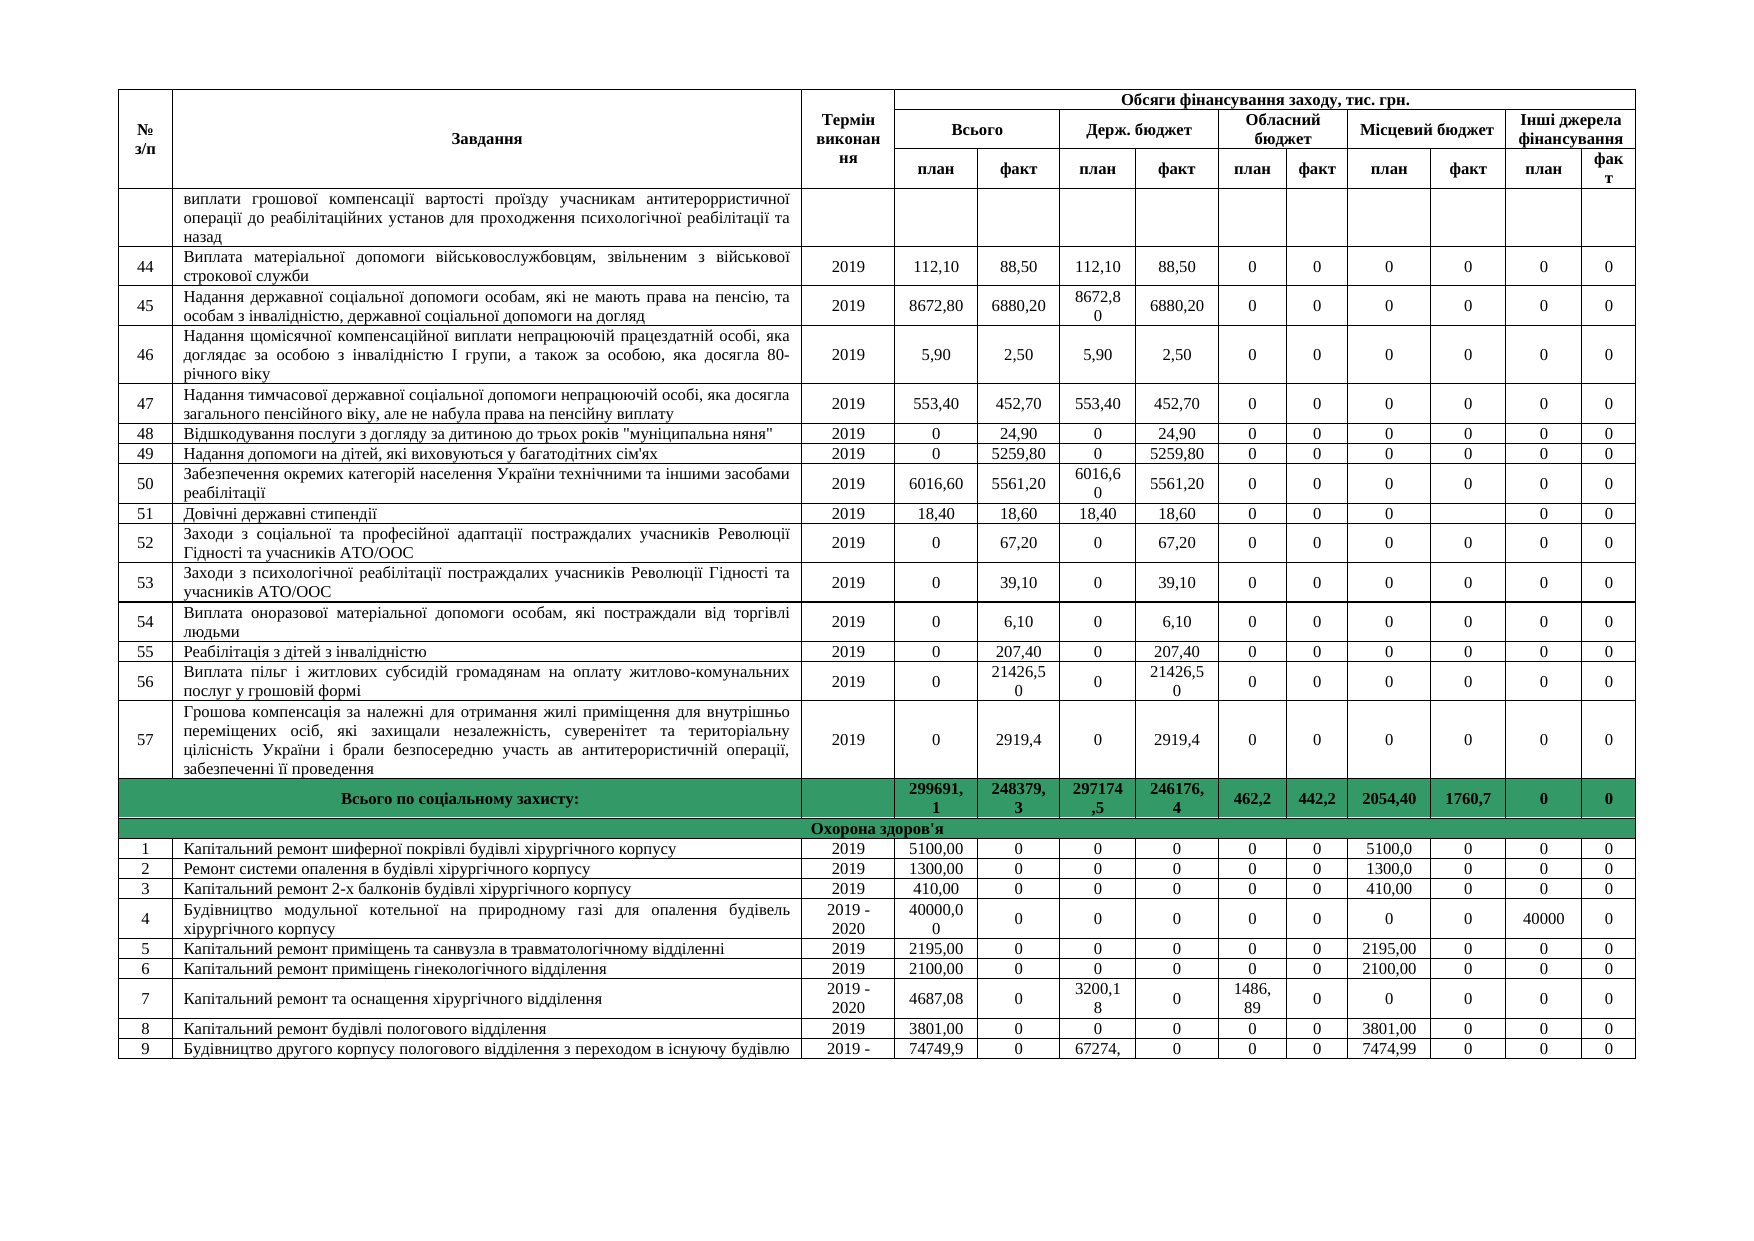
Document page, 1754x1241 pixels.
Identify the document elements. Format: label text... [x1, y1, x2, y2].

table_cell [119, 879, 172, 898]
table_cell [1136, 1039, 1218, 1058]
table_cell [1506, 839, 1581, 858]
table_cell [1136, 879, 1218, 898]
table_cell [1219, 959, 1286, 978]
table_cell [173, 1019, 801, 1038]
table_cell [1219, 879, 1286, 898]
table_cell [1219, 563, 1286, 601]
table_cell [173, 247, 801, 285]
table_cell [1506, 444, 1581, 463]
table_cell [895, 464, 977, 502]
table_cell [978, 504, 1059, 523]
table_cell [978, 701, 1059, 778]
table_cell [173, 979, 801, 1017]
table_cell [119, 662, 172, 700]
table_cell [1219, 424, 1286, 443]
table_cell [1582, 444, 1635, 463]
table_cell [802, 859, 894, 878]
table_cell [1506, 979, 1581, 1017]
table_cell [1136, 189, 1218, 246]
table_cell Місцевий бюджет [1348, 110, 1505, 148]
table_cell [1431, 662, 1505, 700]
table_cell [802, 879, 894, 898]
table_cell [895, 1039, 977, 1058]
table_cell план [1348, 149, 1430, 187]
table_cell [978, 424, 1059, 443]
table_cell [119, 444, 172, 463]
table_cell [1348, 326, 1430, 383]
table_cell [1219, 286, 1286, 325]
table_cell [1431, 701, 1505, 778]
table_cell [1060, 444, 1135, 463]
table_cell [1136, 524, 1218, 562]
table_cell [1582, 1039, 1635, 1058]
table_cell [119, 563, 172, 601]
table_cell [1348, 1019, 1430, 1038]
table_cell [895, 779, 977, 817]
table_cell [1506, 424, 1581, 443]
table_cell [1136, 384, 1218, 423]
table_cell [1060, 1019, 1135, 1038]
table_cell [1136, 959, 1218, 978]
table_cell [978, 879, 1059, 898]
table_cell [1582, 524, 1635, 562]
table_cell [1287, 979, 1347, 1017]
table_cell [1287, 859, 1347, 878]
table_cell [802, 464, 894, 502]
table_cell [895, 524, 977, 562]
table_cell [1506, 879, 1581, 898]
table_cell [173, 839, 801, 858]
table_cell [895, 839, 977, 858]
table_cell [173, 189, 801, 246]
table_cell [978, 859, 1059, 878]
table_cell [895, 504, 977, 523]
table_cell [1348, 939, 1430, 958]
table_cell план [1219, 149, 1286, 187]
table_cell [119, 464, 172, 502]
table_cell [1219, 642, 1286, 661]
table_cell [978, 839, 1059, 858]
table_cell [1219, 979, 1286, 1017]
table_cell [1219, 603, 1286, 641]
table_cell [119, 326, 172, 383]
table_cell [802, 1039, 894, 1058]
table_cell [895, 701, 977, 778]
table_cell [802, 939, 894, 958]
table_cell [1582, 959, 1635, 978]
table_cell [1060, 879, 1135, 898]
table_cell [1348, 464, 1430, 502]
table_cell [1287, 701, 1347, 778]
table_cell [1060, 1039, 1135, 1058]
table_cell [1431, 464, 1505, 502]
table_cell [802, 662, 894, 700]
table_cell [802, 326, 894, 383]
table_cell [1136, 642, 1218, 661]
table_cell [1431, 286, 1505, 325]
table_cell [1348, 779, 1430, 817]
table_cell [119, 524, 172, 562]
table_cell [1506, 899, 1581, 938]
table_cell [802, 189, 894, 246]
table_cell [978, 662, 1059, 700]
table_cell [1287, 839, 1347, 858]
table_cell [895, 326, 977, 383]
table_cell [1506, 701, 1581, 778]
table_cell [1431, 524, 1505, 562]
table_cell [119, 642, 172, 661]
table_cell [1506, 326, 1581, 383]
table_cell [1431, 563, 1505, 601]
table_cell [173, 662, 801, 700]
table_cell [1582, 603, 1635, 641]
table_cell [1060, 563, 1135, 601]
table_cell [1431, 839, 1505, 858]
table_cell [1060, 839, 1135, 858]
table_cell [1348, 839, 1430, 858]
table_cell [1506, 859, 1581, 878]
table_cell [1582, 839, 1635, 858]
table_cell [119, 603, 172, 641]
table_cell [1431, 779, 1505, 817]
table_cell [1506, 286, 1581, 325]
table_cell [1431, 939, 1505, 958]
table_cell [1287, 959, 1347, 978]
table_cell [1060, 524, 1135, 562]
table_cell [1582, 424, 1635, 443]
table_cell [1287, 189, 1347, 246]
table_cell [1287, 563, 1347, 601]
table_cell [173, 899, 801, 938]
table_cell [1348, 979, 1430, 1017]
table_header № з/п [119, 90, 172, 187]
table_cell факт [1287, 149, 1347, 187]
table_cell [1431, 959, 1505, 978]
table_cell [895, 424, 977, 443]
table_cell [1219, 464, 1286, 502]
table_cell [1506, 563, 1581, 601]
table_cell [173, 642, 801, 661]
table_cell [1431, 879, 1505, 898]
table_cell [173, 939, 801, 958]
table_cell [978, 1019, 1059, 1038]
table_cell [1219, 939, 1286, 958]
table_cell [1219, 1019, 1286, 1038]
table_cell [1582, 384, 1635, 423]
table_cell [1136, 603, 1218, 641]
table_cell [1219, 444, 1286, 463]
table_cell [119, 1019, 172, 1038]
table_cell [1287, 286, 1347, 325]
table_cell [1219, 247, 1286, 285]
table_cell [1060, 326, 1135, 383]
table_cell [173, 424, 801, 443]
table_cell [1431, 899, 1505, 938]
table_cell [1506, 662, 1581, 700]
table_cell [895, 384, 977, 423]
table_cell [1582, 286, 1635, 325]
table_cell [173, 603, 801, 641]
table_cell Обласний бюджет [1219, 110, 1347, 148]
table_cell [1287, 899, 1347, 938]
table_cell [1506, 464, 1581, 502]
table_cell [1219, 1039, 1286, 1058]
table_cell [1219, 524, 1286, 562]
table_header Обсяги фінансування заходу, тис. грн. [895, 90, 1635, 109]
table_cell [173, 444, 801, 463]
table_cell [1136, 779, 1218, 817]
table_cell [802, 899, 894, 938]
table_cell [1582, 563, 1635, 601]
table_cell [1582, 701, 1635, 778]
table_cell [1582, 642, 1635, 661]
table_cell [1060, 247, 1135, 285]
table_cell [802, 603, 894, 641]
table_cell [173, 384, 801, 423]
table_cell факт [1431, 149, 1505, 187]
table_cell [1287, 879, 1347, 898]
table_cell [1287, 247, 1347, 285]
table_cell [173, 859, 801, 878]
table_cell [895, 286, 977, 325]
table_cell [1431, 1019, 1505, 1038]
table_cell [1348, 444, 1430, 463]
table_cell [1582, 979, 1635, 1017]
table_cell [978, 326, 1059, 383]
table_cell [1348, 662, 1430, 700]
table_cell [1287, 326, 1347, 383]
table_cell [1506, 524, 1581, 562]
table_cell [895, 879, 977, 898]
table_header Термін виконання [802, 90, 894, 187]
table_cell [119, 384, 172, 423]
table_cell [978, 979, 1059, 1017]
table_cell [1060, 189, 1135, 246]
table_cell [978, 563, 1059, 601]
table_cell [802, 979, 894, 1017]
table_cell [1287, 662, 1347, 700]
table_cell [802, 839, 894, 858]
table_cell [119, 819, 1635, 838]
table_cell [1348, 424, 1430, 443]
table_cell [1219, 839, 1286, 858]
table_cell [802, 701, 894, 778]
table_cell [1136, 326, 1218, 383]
table_cell Інші джерела фінансування [1506, 110, 1635, 148]
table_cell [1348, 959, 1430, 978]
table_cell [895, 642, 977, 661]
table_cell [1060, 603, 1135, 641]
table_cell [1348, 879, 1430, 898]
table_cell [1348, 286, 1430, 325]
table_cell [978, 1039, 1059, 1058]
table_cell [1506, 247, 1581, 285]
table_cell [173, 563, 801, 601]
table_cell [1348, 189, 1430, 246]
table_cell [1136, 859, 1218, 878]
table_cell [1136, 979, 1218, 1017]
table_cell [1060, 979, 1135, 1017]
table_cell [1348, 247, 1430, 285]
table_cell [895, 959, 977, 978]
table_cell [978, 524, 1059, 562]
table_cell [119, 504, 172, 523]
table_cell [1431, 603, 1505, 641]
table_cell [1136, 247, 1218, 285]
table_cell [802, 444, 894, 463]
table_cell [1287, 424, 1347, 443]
table_cell факт [1582, 149, 1635, 187]
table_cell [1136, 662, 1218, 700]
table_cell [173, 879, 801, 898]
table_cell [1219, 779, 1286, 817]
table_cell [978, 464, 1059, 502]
table_cell Всього [895, 110, 1059, 148]
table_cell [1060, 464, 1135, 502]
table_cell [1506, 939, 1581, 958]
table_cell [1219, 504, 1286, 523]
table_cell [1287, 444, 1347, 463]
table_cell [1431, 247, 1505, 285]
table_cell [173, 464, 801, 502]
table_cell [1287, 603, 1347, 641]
table_cell факт [978, 149, 1059, 187]
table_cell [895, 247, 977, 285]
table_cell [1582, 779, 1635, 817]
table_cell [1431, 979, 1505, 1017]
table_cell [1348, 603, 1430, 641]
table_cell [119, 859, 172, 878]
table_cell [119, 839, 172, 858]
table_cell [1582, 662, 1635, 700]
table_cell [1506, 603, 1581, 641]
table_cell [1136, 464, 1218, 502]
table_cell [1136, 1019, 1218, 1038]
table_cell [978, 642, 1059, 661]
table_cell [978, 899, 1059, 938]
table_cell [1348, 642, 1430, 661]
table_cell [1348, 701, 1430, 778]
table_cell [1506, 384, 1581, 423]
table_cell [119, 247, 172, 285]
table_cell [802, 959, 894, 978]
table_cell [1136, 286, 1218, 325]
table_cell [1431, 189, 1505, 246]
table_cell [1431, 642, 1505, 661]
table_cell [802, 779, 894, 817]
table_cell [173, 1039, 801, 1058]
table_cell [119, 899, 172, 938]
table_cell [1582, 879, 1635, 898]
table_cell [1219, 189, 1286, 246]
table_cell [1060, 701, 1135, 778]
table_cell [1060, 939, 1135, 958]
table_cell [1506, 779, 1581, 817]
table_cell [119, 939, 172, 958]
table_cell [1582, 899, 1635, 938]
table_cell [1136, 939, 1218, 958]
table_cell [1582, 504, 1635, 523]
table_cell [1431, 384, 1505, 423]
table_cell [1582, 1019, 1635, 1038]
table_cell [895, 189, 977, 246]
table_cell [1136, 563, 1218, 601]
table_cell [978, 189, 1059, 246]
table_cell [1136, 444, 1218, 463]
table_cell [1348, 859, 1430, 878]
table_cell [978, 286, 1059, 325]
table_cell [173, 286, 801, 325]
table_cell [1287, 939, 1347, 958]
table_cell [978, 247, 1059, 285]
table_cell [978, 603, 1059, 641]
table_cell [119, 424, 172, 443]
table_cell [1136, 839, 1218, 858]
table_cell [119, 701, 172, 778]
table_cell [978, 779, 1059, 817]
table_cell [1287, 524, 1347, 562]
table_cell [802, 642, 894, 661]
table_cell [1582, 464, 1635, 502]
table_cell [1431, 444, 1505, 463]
table_cell факт [1136, 149, 1218, 187]
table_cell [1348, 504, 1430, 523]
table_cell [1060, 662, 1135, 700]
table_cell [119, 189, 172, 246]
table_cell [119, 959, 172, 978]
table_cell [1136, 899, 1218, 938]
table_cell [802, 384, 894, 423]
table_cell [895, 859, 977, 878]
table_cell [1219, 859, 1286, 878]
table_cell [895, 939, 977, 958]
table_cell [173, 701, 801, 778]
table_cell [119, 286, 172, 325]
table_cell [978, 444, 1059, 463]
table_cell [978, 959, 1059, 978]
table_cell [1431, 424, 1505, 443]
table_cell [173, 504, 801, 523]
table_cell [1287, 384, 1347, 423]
table_cell план [1506, 149, 1581, 187]
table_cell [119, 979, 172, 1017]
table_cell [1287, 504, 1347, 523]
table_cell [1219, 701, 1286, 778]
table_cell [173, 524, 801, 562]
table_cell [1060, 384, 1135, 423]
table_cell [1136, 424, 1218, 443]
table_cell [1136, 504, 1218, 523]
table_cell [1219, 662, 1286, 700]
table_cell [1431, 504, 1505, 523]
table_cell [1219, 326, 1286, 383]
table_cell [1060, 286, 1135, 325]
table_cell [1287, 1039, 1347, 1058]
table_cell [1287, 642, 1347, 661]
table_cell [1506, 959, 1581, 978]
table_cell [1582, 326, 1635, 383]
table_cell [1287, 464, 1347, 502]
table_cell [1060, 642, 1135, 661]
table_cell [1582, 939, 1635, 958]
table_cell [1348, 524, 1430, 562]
table_cell план [1060, 149, 1135, 187]
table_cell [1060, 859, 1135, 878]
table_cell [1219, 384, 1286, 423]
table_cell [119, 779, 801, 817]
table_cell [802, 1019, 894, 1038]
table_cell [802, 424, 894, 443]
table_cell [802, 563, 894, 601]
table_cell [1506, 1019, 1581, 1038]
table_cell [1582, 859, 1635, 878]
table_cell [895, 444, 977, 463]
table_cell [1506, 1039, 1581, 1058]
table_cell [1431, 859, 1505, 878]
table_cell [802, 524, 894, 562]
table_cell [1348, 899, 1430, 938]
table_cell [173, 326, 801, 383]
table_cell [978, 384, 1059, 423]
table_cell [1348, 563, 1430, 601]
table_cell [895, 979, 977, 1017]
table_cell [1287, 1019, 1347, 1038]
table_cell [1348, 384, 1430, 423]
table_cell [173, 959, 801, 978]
table_cell Держ. бюджет [1060, 110, 1218, 148]
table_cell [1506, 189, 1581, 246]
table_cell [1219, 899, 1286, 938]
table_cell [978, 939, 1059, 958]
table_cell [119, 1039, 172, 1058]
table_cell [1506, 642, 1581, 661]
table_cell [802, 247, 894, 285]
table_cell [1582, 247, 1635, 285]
table_header Завдання [173, 90, 801, 187]
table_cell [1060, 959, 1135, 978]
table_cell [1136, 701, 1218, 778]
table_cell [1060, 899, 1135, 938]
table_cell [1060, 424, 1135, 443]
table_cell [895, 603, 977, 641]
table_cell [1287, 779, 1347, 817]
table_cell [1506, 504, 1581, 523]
table_cell план [895, 149, 977, 187]
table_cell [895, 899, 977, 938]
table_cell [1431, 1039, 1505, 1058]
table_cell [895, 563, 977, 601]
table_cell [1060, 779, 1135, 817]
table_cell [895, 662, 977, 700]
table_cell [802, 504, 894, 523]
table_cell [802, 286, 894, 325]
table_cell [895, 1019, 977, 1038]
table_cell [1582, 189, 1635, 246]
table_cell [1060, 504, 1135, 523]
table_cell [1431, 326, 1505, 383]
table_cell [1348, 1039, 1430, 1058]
